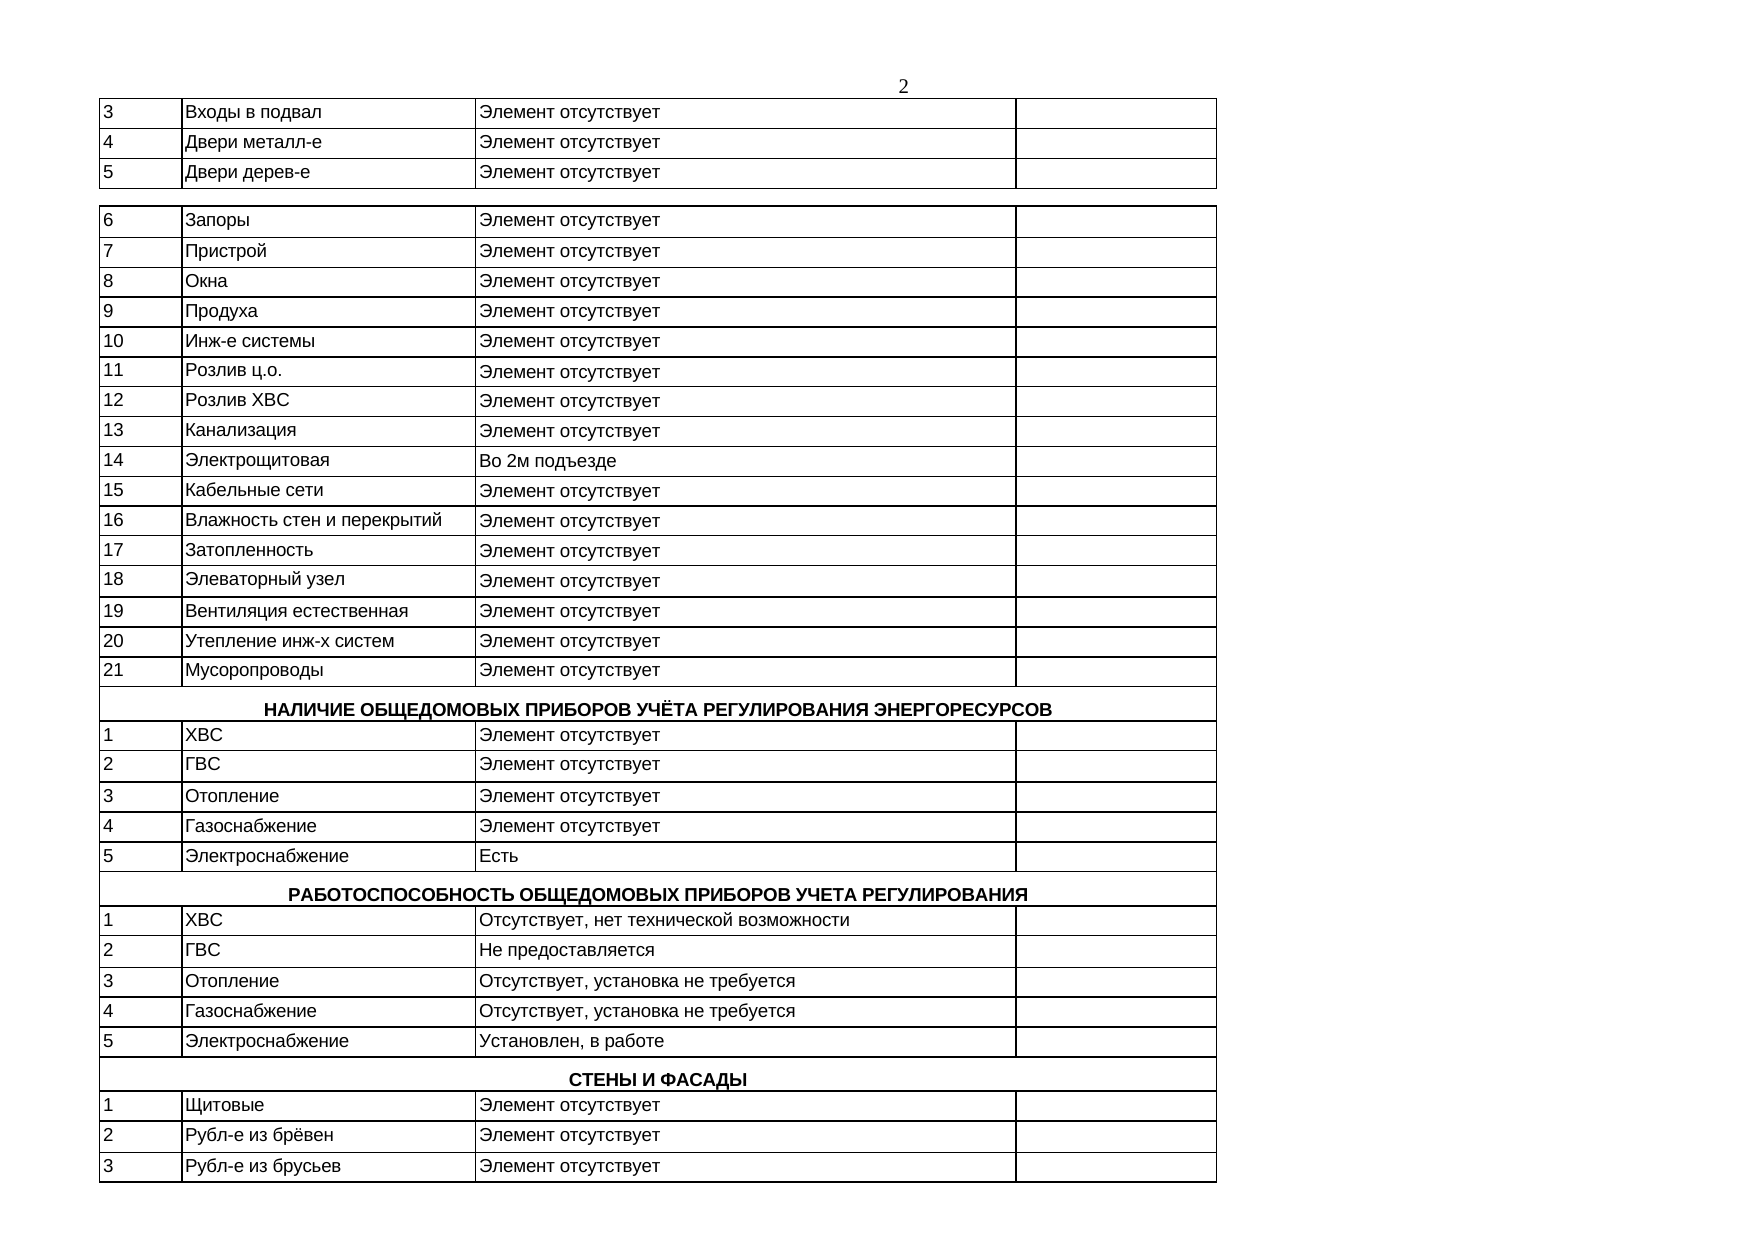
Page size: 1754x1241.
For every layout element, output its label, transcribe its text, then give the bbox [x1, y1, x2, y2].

table_cell Есть [476, 843, 1015, 871]
table_cell Запоры [183, 207, 475, 237]
table_cell 5 [100, 843, 181, 871]
table_cell Элемент отсутствует [476, 1153, 1015, 1181]
table_cell 3 [100, 1153, 181, 1181]
table_cell 9 [100, 298, 181, 326]
table_cell Отопление [183, 968, 475, 996]
table_cell Элемент отсутствует [476, 813, 1015, 841]
table_cell Розлив ХВС [183, 387, 475, 416]
table_cell [1017, 477, 1216, 505]
table_cell Газоснабжение [183, 813, 475, 841]
table_cell [1017, 129, 1216, 158]
table_cell Элеваторный узел [183, 566, 475, 596]
table_cell Щитовые [183, 1092, 475, 1120]
table_cell Продуха [183, 298, 475, 326]
table_cell 5 [100, 159, 181, 187]
table_cell 3 [100, 99, 181, 128]
table_cell [1017, 1122, 1216, 1152]
table_cell Не предоставляется [476, 936, 1015, 967]
table_cell Элемент отсутствует [476, 658, 1015, 686]
table_cell Элемент отсутствует [476, 238, 1015, 267]
table_cell Отопление [183, 783, 475, 811]
table_cell 17 [100, 536, 181, 565]
table_cell 1 [100, 722, 181, 750]
table_cell [1017, 99, 1216, 128]
table_cell 2 [100, 1122, 181, 1152]
table_cell Элемент отсутствует [476, 783, 1015, 811]
table_cell Элемент отсутствует [476, 268, 1015, 296]
table_cell Электроснабжение [183, 843, 475, 871]
table_cell Утепление инж-х систем [183, 628, 475, 656]
table_cell Пристрой [183, 238, 475, 267]
table_cell Входы в подвал [183, 99, 475, 128]
table_cell [1017, 507, 1216, 535]
table_cell Установлен, в работе [476, 1028, 1015, 1056]
table_cell 2 [100, 751, 181, 781]
table_cell Элемент отсутствует [476, 598, 1015, 626]
table_cell [1017, 536, 1216, 565]
table_cell Окна [183, 268, 475, 296]
table_cell 1 [100, 907, 181, 935]
table_cell Элемент отсутствует [476, 722, 1015, 750]
table_cell [1017, 968, 1216, 996]
table_cell СТЕНЫ И ФАСАДЫ [100, 1058, 1216, 1090]
table_cell Канализация [183, 417, 475, 446]
table_cell Элемент отсутствует [476, 507, 1015, 535]
table_cell Элемент отсутствует [476, 566, 1015, 596]
table_cell [1017, 566, 1216, 596]
table_cell Инж-е системы [183, 328, 475, 356]
table_cell РАБОТОСПОСОБНОСТЬ ОБЩЕДОМОВЫХ ПРИБОРОВ УЧЕТА РЕГУЛИРОВАНИЯ [100, 872, 1216, 905]
table_cell [1017, 328, 1216, 356]
table_cell 21 [100, 658, 181, 686]
table_cell [1017, 238, 1216, 267]
table_cell Элемент отсутствует [476, 207, 1015, 237]
table_cell [1017, 813, 1216, 841]
table_cell 10 [100, 328, 181, 356]
table_cell Элемент отсутствует [476, 1092, 1015, 1120]
table_cell Элемент отсутствует [476, 129, 1015, 158]
table_cell [1017, 843, 1216, 871]
table_cell [1017, 387, 1216, 416]
table_cell Элемент отсутствует [476, 358, 1015, 386]
table_cell Кабельные сети [183, 477, 475, 505]
table_cell 18 [100, 566, 181, 596]
table_cell [1017, 1153, 1216, 1181]
table_cell Отсутствует, установка не требуется [476, 998, 1015, 1026]
table_cell 4 [100, 998, 181, 1026]
table_cell Элемент отсутствует [476, 387, 1015, 416]
table_cell 6 [100, 207, 181, 237]
table_cell 12 [100, 387, 181, 416]
table_cell ГВС [183, 751, 475, 781]
table_cell ГВС [183, 936, 475, 967]
table_cell [1017, 159, 1216, 187]
table_cell 4 [100, 813, 181, 841]
table_cell 14 [100, 447, 181, 476]
table_cell 8 [100, 268, 181, 296]
table_cell 13 [100, 417, 181, 446]
table_cell 11 [100, 358, 181, 386]
table_cell Элемент отсутствует [476, 159, 1015, 187]
table_cell 3 [100, 968, 181, 996]
table_cell Элемент отсутствует [476, 417, 1015, 446]
table_cell [1017, 783, 1216, 811]
table_cell [1017, 358, 1216, 386]
table_cell 16 [100, 507, 181, 535]
table_cell Элемент отсутствует [476, 477, 1015, 505]
table_cell 20 [100, 628, 181, 656]
table_cell Розлив ц.о. [183, 358, 475, 386]
table_cell Двери металл-е [183, 129, 475, 158]
table_cell Влажность стен и перекрытий [183, 507, 475, 535]
table_cell 5 [100, 1028, 181, 1056]
table_cell [1017, 1028, 1216, 1056]
table_cell [1017, 722, 1216, 750]
table_cell [1017, 936, 1216, 967]
table_cell 15 [100, 477, 181, 505]
table_cell Двери дерев-е [183, 159, 475, 187]
table_cell Элемент отсутствует [476, 298, 1015, 326]
table_cell [1017, 907, 1216, 935]
table_cell [1017, 447, 1216, 476]
table_cell Элемент отсутствует [476, 536, 1015, 565]
table_cell ХВС [183, 907, 475, 935]
table_cell Элемент отсутствует [476, 628, 1015, 656]
table_cell [1017, 998, 1216, 1026]
table_cell [1017, 628, 1216, 656]
table_cell Затопленность [183, 536, 475, 565]
table_cell [100, 197, 1216, 205]
table_cell Элемент отсутствует [476, 99, 1015, 128]
table_cell 3 [100, 783, 181, 811]
table_cell [1017, 207, 1216, 237]
table_cell [1017, 658, 1216, 686]
table_cell 4 [100, 129, 181, 158]
table_cell Мусоропроводы [183, 658, 475, 686]
table_cell [1017, 751, 1216, 781]
table_cell [1017, 1092, 1216, 1120]
table_cell Элемент отсутствует [476, 1122, 1015, 1152]
table_cell НАЛИЧИЕ ОБЩЕДОМОВЫХ ПРИБОРОВ УЧЁТА РЕГУЛИРОВАНИЯ ЭНЕРГОРЕСУРСОВ [100, 687, 1216, 720]
table_cell [1017, 417, 1216, 446]
table_cell 1 [100, 1092, 181, 1120]
table_cell [1017, 298, 1216, 326]
table_cell Рубл-е из брёвен [183, 1122, 475, 1152]
table_cell Рубл-е из брусьев [183, 1153, 475, 1181]
table_cell Электроснабжение [183, 1028, 475, 1056]
table_cell Газоснабжение [183, 998, 475, 1026]
table_cell Элемент отсутствует [476, 751, 1015, 781]
table_cell 2 [100, 936, 181, 967]
table_cell 7 [100, 238, 181, 267]
table_cell Вентиляция естественная [183, 598, 475, 626]
table_cell [100, 189, 1216, 197]
table_cell Отсутствует, нет технической возможности [476, 907, 1015, 935]
table_cell Элемент отсутствует [476, 328, 1015, 356]
table_cell [1017, 598, 1216, 626]
table_cell Отсутствует, установка не требуется [476, 968, 1015, 996]
table_cell Во 2м подъезде [476, 447, 1015, 476]
table_cell Электрощитовая [183, 447, 475, 476]
table_cell ХВС [183, 722, 475, 750]
table_cell 19 [100, 598, 181, 626]
table_cell [1017, 268, 1216, 296]
